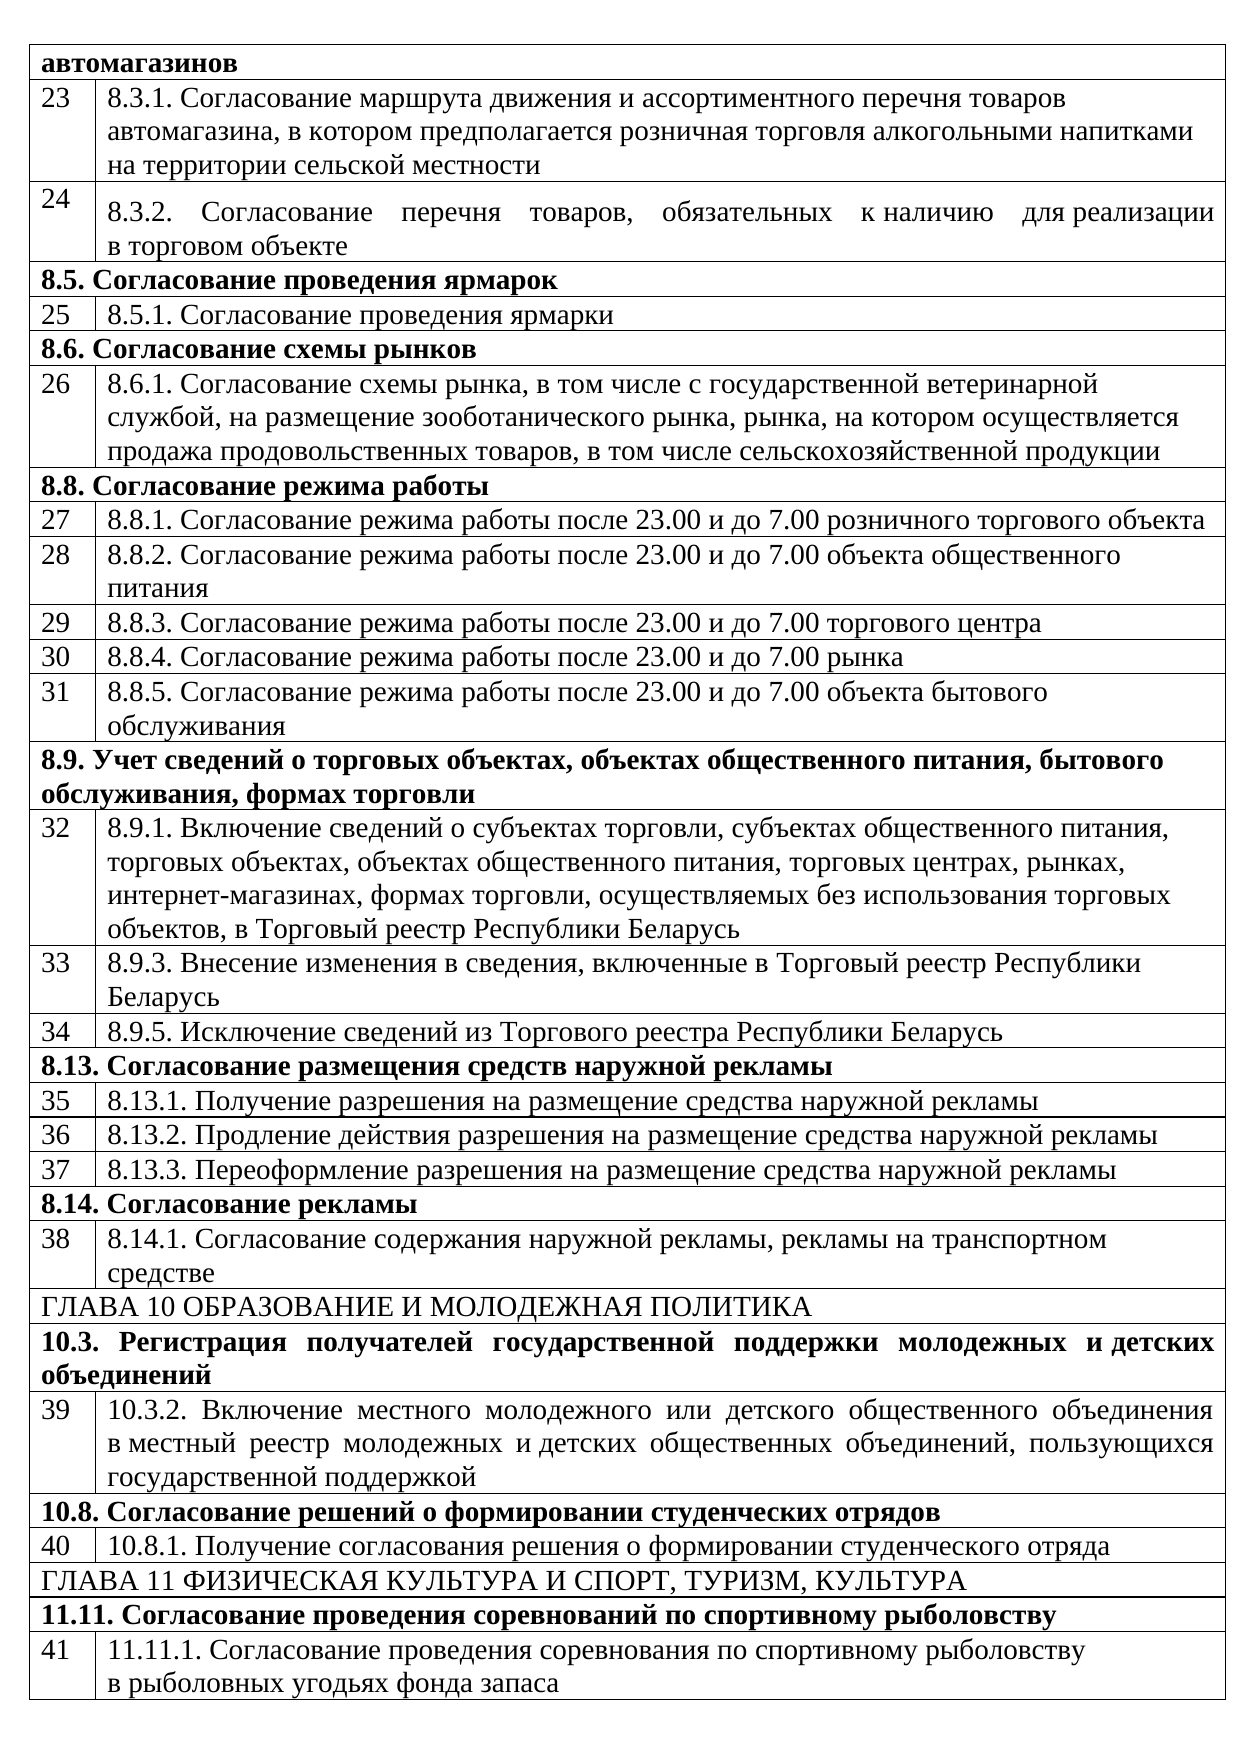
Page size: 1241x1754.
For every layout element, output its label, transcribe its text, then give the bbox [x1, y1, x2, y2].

table_cell 11.11. Согласование проведения соревнований по спортивному рыболовству [30, 1598, 1225, 1631]
table_cell 24 [30, 182, 95, 261]
table_cell 8.13.1. Получение разрешения на размещение средства наружной рекламы [96, 1083, 1225, 1116]
table_cell 31 [30, 674, 95, 741]
table_cell 8.8.2. Согласование режима работы после 23.00 и до 7.00 объекта общественного питания [96, 537, 1225, 604]
table_cell 8.13.3. Переоформление разрешения на размещение средства наружной рекламы [96, 1152, 1225, 1186]
table_cell 10.3.2. Включение местного молодежного или детского общественного объединения в местный реестр молодежных и детских общественных объединений, пользующихся государственной поддержкой [96, 1392, 1225, 1493]
table_cell 33 [30, 946, 95, 1013]
table_cell 41 [30, 1632, 95, 1699]
table_cell 8.6.1. Согласование схемы рынка, в том числе с государственной ветеринарной службой, на размещение зооботанического рынка, рынка, на котором осуществляется продажа продовольственных товаров, в том числе сельскохозяйственной продукции [96, 366, 1225, 467]
table_cell 8.8.4. Согласование режима работы после 23.00 и до 7.00 рынка [96, 640, 1225, 673]
table_cell 32 [30, 810, 95, 944]
table_cell 27 [30, 502, 95, 536]
table_cell 8.8. Согласование режима работы [30, 468, 1225, 501]
table_cell 37 [30, 1152, 95, 1186]
table_cell 36 [30, 1118, 95, 1151]
table_cell 8.3.2. Согласование перечня товаров, обязательных к наличию для реализации в торговом объекте [96, 182, 1225, 261]
table_cell ГЛАВА 11 ФИЗИЧЕСКАЯ КУЛЬТУРА И СПОРТ, ТУРИЗМ, КУЛЬТУРА [30, 1563, 1225, 1596]
table_cell 8.8.5. Согласование режима работы после 23.00 и до 7.00 объекта бытового обслуживания [96, 674, 1225, 741]
table_cell 10.8. Согласование решений о формировании студенческих отрядов [30, 1494, 1225, 1527]
table_cell 8.9.3. Внесение изменения в сведения, включенные в Торговый реестр Республики Беларусь [96, 946, 1225, 1013]
table_cell 30 [30, 640, 95, 673]
table_cell 40 [30, 1528, 95, 1562]
table_cell 8.6. Согласование схемы рынков [30, 331, 1225, 365]
table_cell 11.11.1. Согласование проведения соревнования по спортивному рыболовству в рыболовных угодьях фонда запаса [96, 1632, 1225, 1699]
table_cell 8.13. Согласование размещения средств наружной рекламы [30, 1048, 1225, 1082]
table_cell 29 [30, 605, 95, 638]
table_cell 8.8.1. Согласование режима работы после 23.00 и до 7.00 розничного торгового объекта [96, 502, 1225, 536]
table_cell 10.3. Регистрация получателей государственной поддержки молодежных и детских объединений [30, 1324, 1225, 1391]
table_cell 8.9.5. Исключение сведений из Торгового реестра Республики Беларусь [96, 1014, 1225, 1047]
table_cell 35 [30, 1083, 95, 1116]
table_cell 8.5.1. Согласование проведения ярмарки [96, 297, 1225, 330]
table_cell 8.3.1. Согласование маршрута движения и ассортиментного перечня товаров автомагазина, в котором предполагается розничная торговля алкогольными напитками на территории сельской местности [96, 80, 1225, 181]
table_cell 8.13.2. Продление действия разрешения на размещение средства наружной рекламы [96, 1118, 1225, 1151]
table_cell ГЛАВА 10 ОБРАЗОВАНИЕ И МОЛОДЕЖНАЯ ПОЛИТИКА [30, 1289, 1225, 1323]
table_cell 8.14.1. Согласование содержания наружной рекламы, рекламы на транспортном средстве [96, 1221, 1225, 1288]
table_cell 8.14. Согласование рекламы [30, 1187, 1225, 1220]
table_cell 25 [30, 297, 95, 330]
table_cell 8.5. Согласование проведения ярмарок [30, 262, 1225, 296]
table_cell 38 [30, 1221, 95, 1288]
table_cell 28 [30, 537, 95, 604]
table_cell 34 [30, 1014, 95, 1047]
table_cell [30, 45, 1225, 79]
table_cell 10.8.1. Получение согласования решения о формировании студенческого отряда [96, 1528, 1225, 1562]
table_cell 8.8.3. Согласование режима работы после 23.00 и до 7.00 торгового центра [96, 605, 1225, 638]
table_cell 39 [30, 1392, 95, 1493]
table_cell 8.9. Учет сведений о торговых объектах, объектах общественного питания, бытового обслуживания, формах торговли [30, 742, 1225, 809]
table_cell 8.9.1. Включение сведений о субъектах торговли, субъектах общественного питания, торговых объектах, объектах общественного питания, торговых центрах, рынках, интернет-магазинах, формах торговли, осуществляемых без использования торговых объектов, в Торговый реестр Республики Беларусь [96, 810, 1225, 944]
table_cell 23 [30, 80, 95, 181]
table_cell 26 [30, 366, 95, 467]
